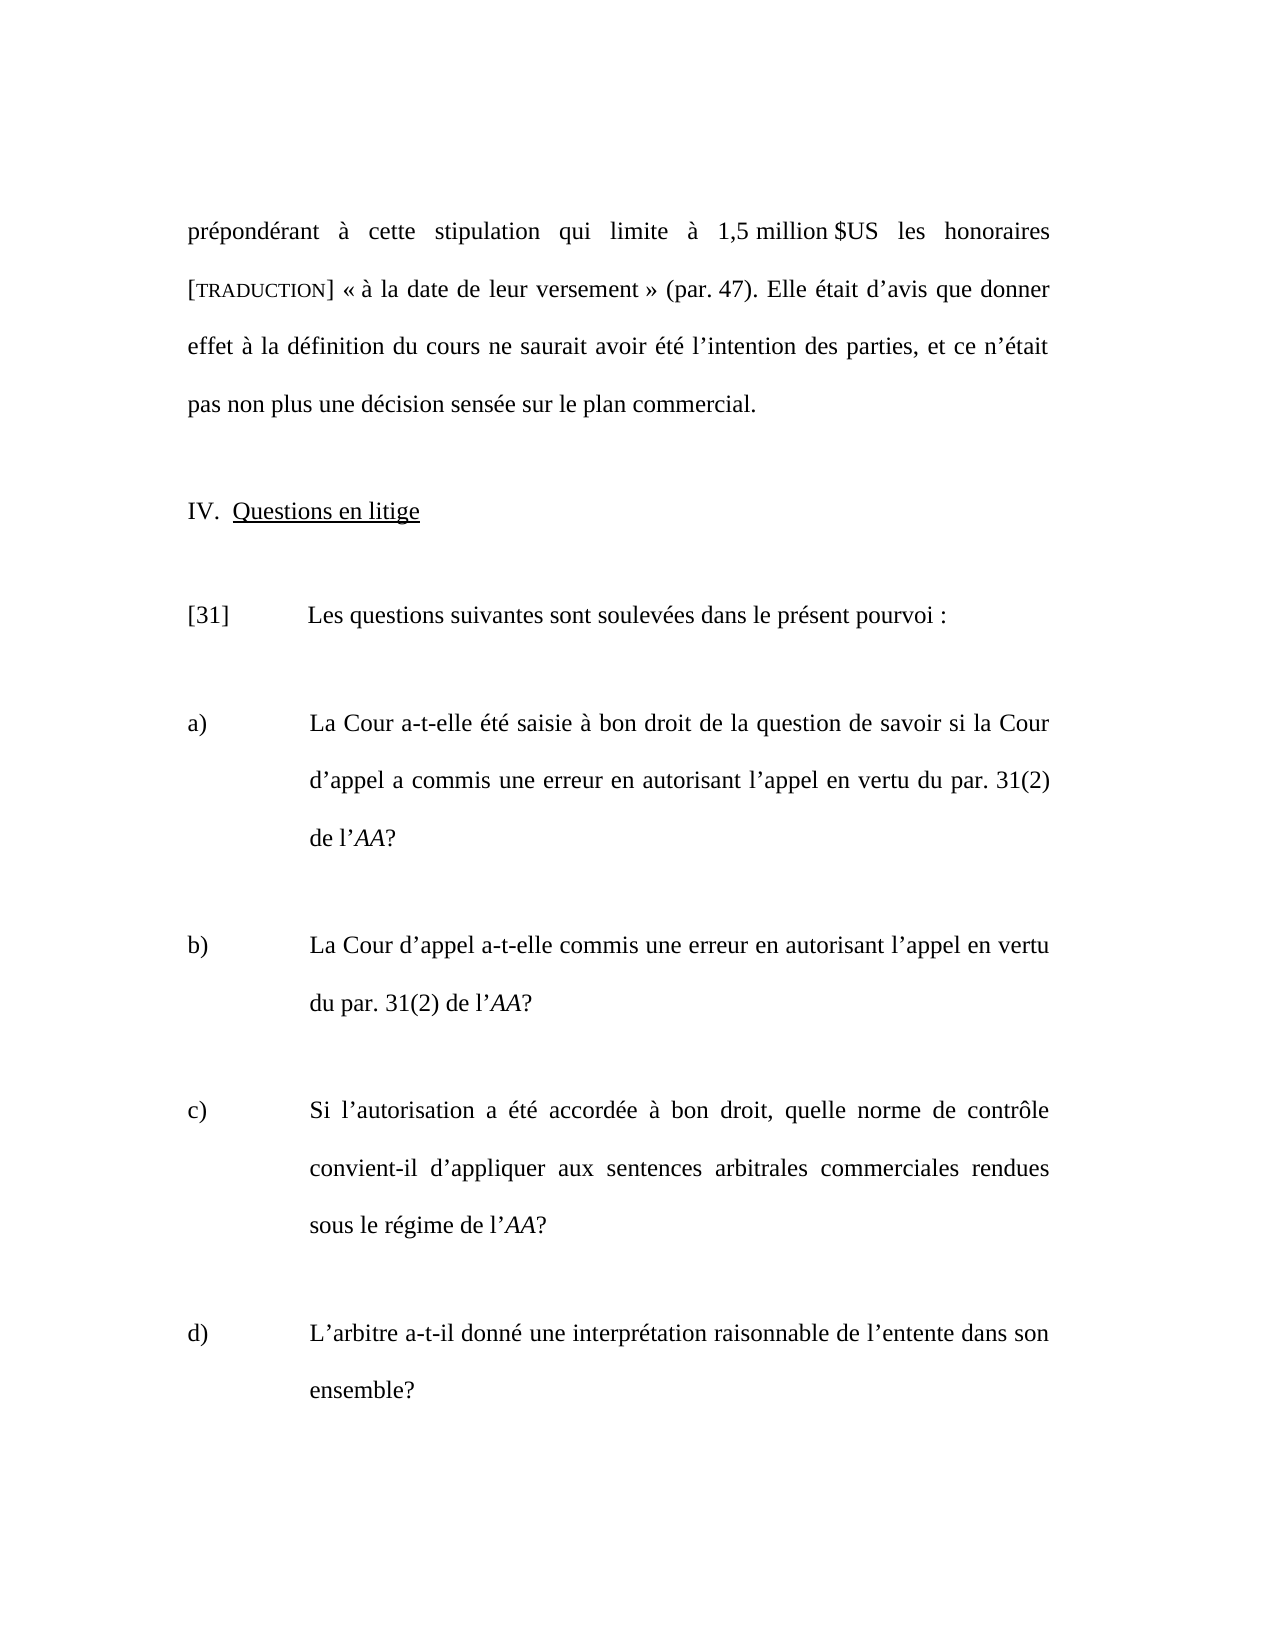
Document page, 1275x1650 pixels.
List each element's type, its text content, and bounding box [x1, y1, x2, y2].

text Les questions suivantes sont soulevées dans le présent pourvoi : [187, 600, 1050, 629]
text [187, 216, 1050, 418]
list La Cour d’appel a-t-elle commis une erreur en autorisant l’appel en vertu du par. 31(2) de l’AA? [187, 930, 1050, 1016]
title Questions en litige [187, 496, 1050, 525]
list La Cour a-t-elle été saisie à bon droit de la question de savoir si la Cour d’appel a commis une erreur en autorisant l’appel en vertu du par. 31(2) de l’AA? [187, 708, 1050, 851]
list Si l’autorisation a été accordée à bon droit, quelle norme de contrôle convient-il d’appliquer aux sentences arbitrales commerciales rendues sous le régime de l’AA? [187, 1095, 1050, 1239]
list L’arbitre a-t-il donné une interprétation raisonnable de l’entente dans son ensemble? [187, 1318, 1050, 1404]
